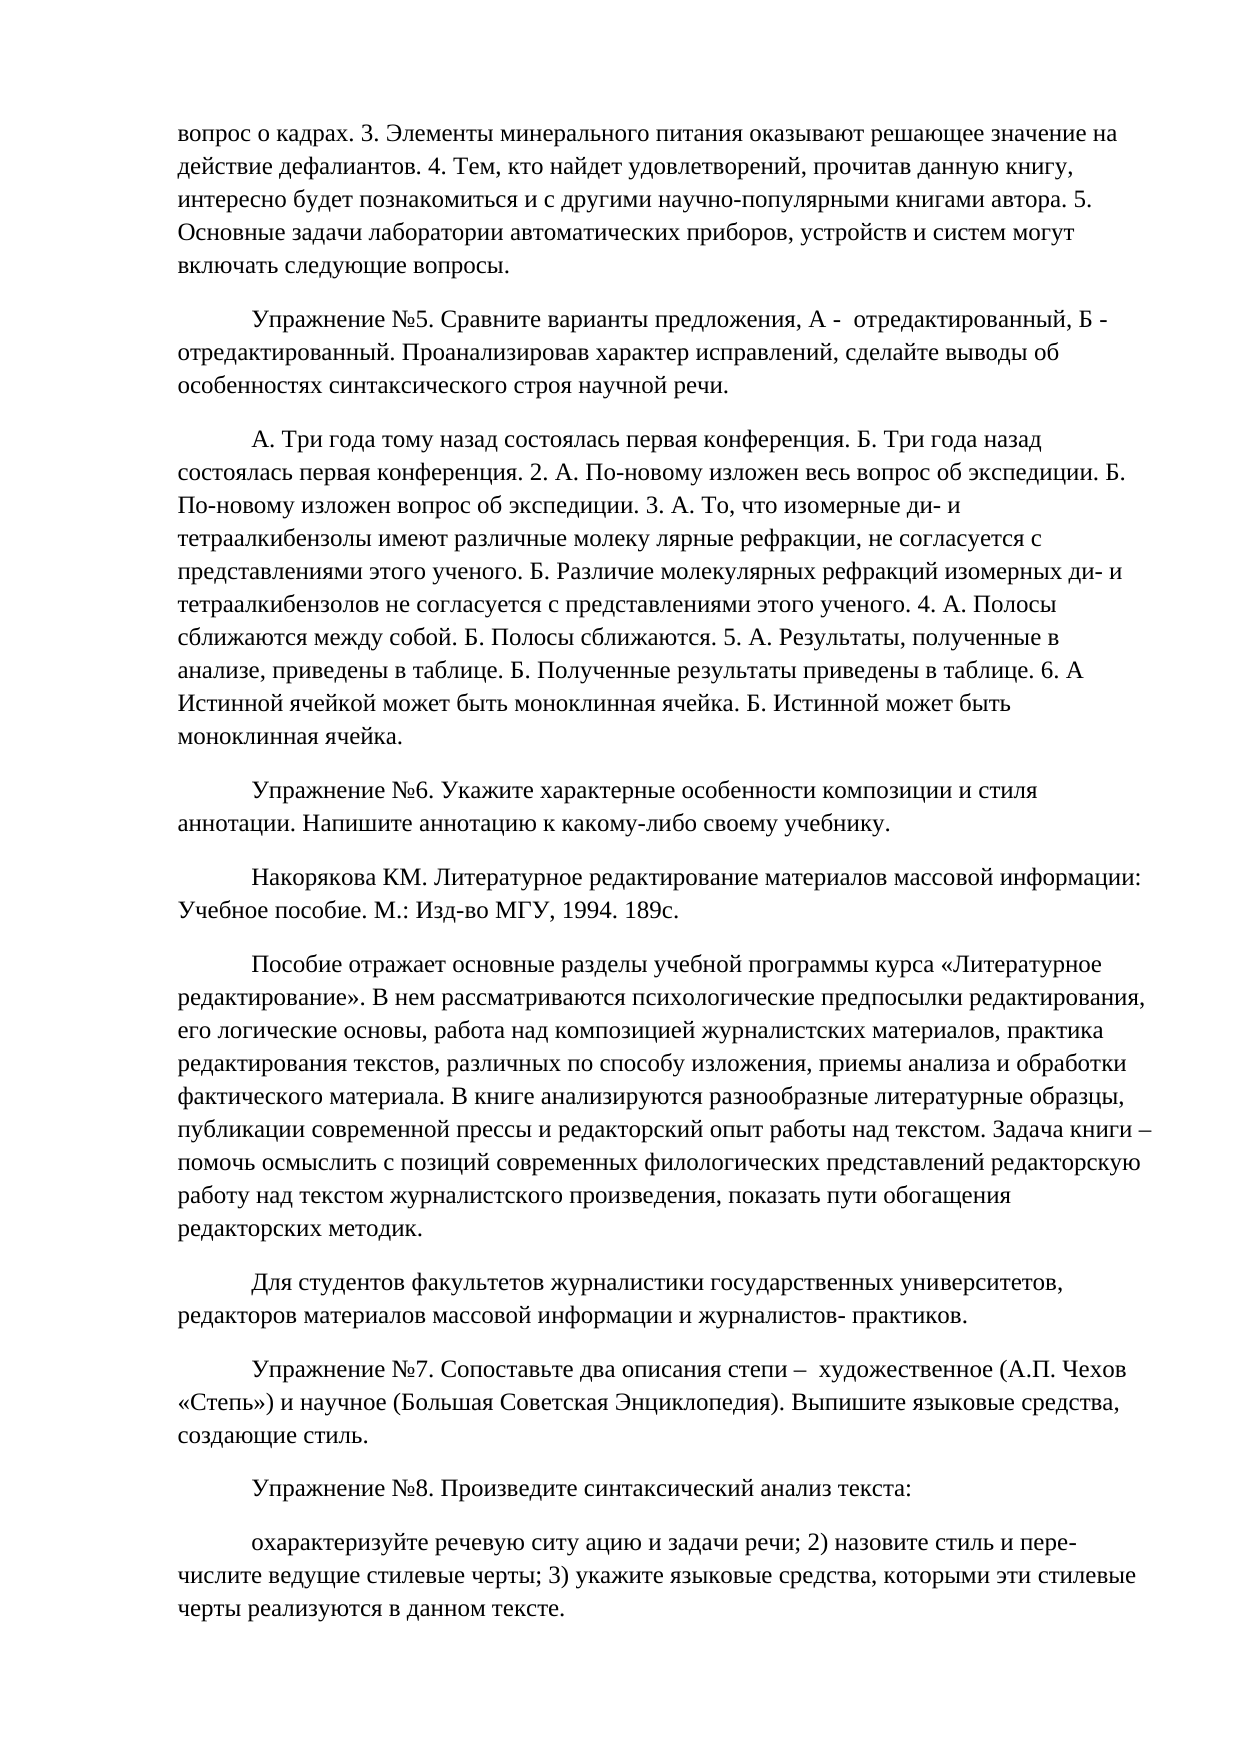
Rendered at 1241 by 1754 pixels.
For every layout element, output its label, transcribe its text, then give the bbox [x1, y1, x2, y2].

text А. Три года тому назад состоялась первая конференция. Б. Три года назад состоялась первая конференция. 2. А. По-новому изложен весь вопрос об экспедиции. Б. По-новому изложен вопрос об экспедиции. 3. А. То, что изомерные ди- и тетраалкибензолы имеют различные молеку лярные рефракции, не согласуется с представлениями этого ученого. Б. Различие молекулярных рефракций изомерных ди- и тетраалкибензолов не согласуется с представлениями этого ученого. 4. А. Полосы сближаются между собой. Б. Полосы сближаются. 5. А. Результаты, полученные в анализе, приведены в таблице. Б. Полученные результаты приведены в таблице. 6. А Истинной ячейкой может быть моноклинная ячейка. Б. Истинной может быть моноклинная ячейка. [177, 424, 1152, 750]
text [177, 118, 1152, 279]
text Упражнение №5. Сравните варианты предложения, А - отредактированный, Б - отредактированный. Проанализировав характер исправлений, сделайте выводы об особенностях синтаксического строя научной речи. [177, 304, 1152, 399]
text Упражнение №6. Укажите характерные особенности композиции и стиля аннотации. Напишите аннотацию к какому-либо своему учебнику. [177, 775, 1152, 837]
text Для студентов факультетов журналистики государственных университетов, редакторов материалов массовой информации и журналистов- практиков. [177, 1267, 1152, 1328]
text охарактеризуйте речевую ситу ацию и задачи речи; 2) назовите стиль и перечислите ведущие стилевые черты; 3) укажите языковые средства, которыми эти стилевые черты реализуются в данном тексте. [177, 1527, 1152, 1622]
text Упражнение №7. Сопоставьте два описания степи – художественное (А.П. Чехов «Степь») и научное (Большая Советская Энциклопедия). Выпишите языковые средства, создающие стиль. [177, 1354, 1152, 1448]
text Пособие отражает основные разделы учебной программы курса «Литературное редактирование». В нем рассматриваются психологические предпосылки редактирования, его логические основы, работа над композицией журналистских материалов, практика редактирования текстов, различных по способу изложения, приемы анализа и обработки фактического материала. В книге анализируются разнообразные литературные образцы, публикации современной прессы и редакторский опыт работы над текстом. Задача книги – помочь осмыслить с позиций современных филологических представлений редакторскую работу над текстом журналистского произведения, показать пути обогащения редакторских методик. [177, 949, 1152, 1242]
text Накорякова КМ. Литературное редактирование материалов массовой информации: Учебное пособие. М.: Изд-во МГУ, 1994. 189с. [177, 862, 1152, 924]
text Упражнение №8. Произведите синтаксический анализ текста: [177, 1473, 1152, 1502]
